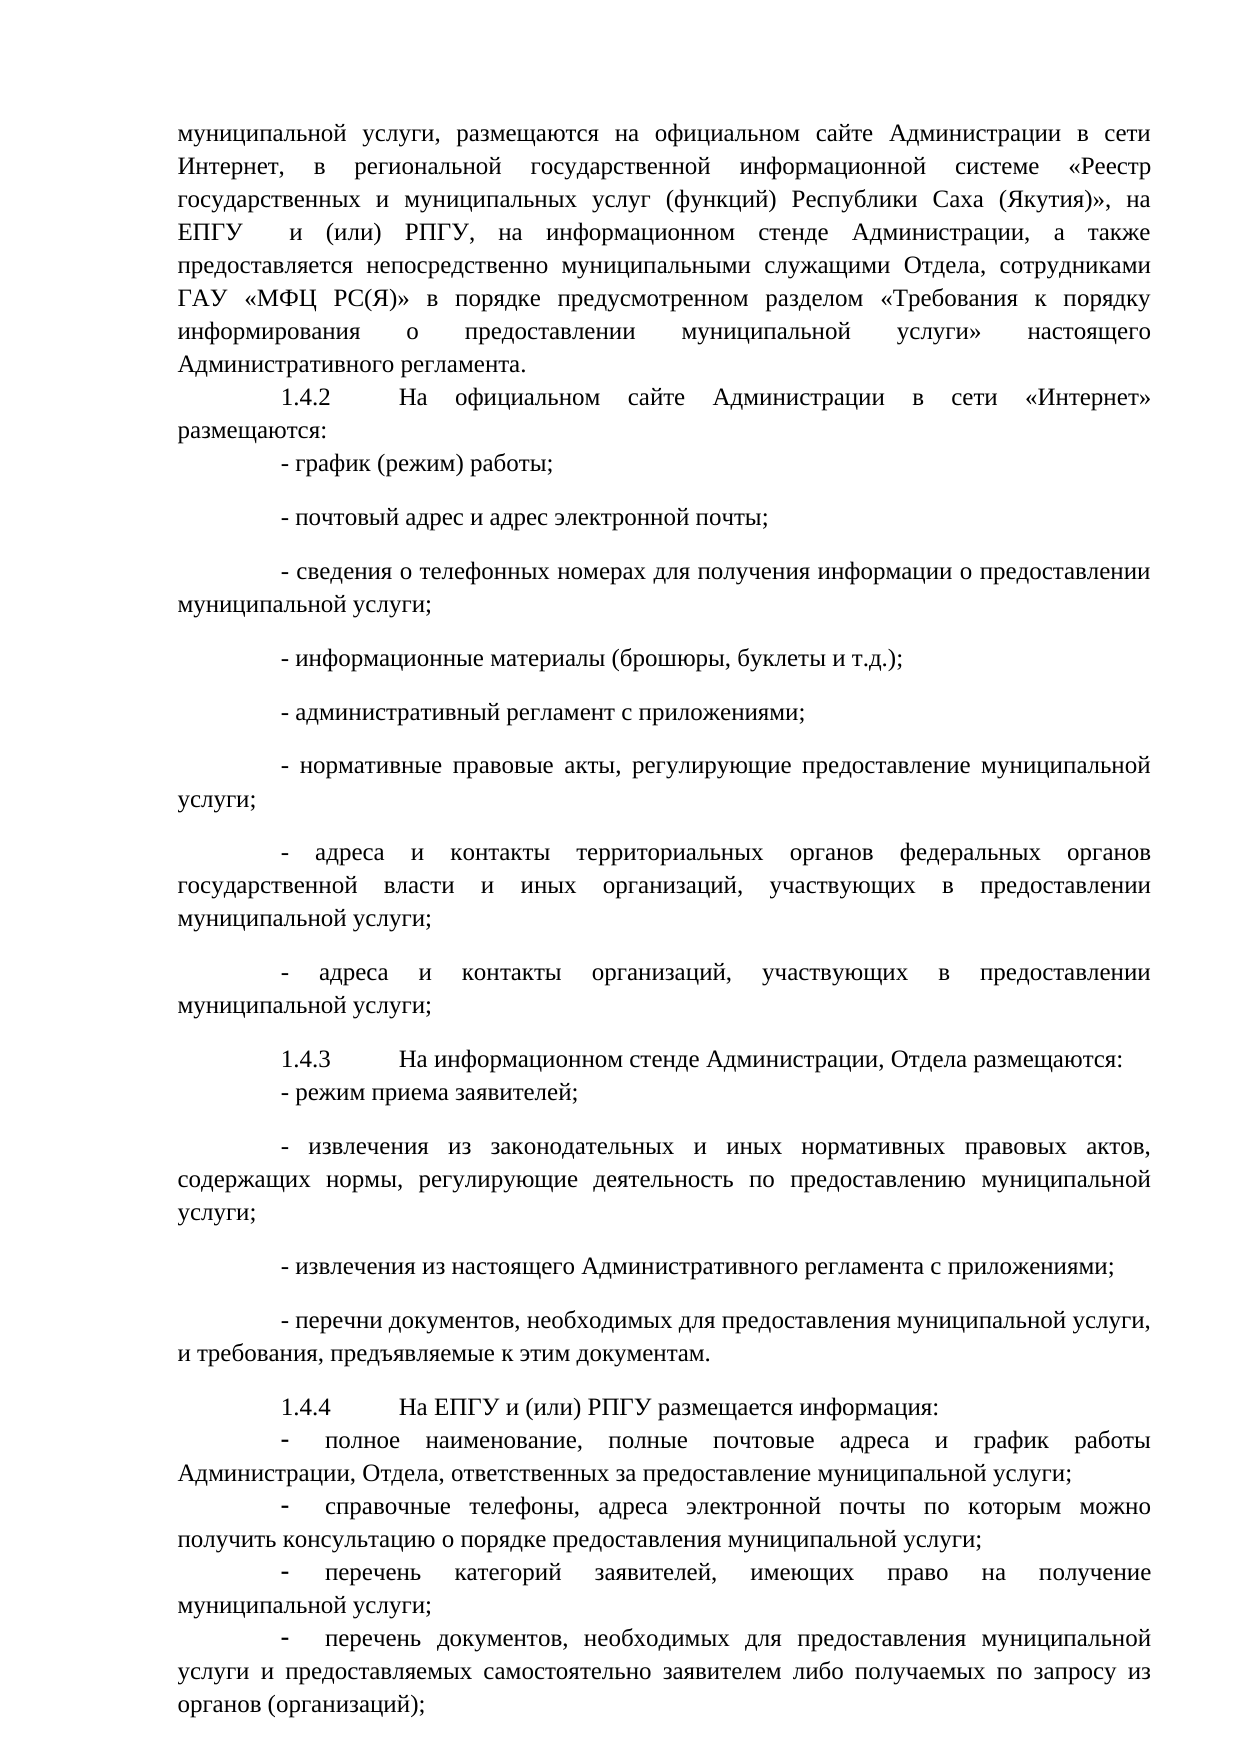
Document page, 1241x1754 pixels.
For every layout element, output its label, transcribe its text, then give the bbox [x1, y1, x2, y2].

text - адреса и контакты территориальных органов федеральных органов государственной власти и иных организаций, участвующих в предоставлении муниципальной услуги; [177, 837, 1152, 932]
text - извлечения из законодательных и иных нормативных правовых актов, содержащих нормы, регулирующие деятельность по предоставлению муниципальной услуги; [177, 1131, 1152, 1226]
text - перечни документов, необходимых для предоставления муниципальной услуги, и требования, предъявляемые к этим документам. [177, 1305, 1152, 1367]
list полное наименование, полные почтовые адреса и график работы Администрации, Отдела, ответственных за предоставление муниципальной услуги; [177, 1425, 1152, 1487]
text - режим приема заявителей; [177, 1077, 1152, 1106]
list перечень категорий заявителей, имеющих право на получение муниципальной услуги; [177, 1557, 1152, 1619]
list На официальном сайте Администрации в сети «Интернет» размещаются: [177, 382, 1152, 444]
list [177, 118, 1152, 378]
text - адреса и контакты организаций, участвующих в предоставлении муниципальной услуги; [177, 957, 1152, 1019]
text - сведения о телефонных номерах для получения информации о предоставлении муниципальной услуги; [177, 556, 1152, 618]
text - извлечения из настоящего Административного регламента с приложениями; [177, 1251, 1152, 1280]
list перечень документов, необходимых для предоставления муниципальной услуги и предоставляемых самостоятельно заявителем либо получаемых по запросу из органов (организаций); [177, 1623, 1152, 1718]
text - информационные материалы (брошюры, буклеты и т.д.); [177, 643, 1152, 672]
text - нормативные правовые акты, регулирующие предоставление муниципальной услуги; [177, 751, 1152, 812]
list На информационном стенде Администрации, Отдела размещаются: [177, 1044, 1152, 1073]
list справочные телефоны, адреса электронной почты по которым можно получить консультацию о порядке предоставления муниципальной услуги; [177, 1491, 1152, 1553]
list На ЕПГУ и (или) РПГУ размещается информация: [177, 1392, 1152, 1421]
text - график (режим) работы; [177, 448, 1152, 477]
text - административный регламент с приложениями; [177, 697, 1152, 726]
text - почтовый адрес и адрес электронной почты; [177, 502, 1152, 531]
